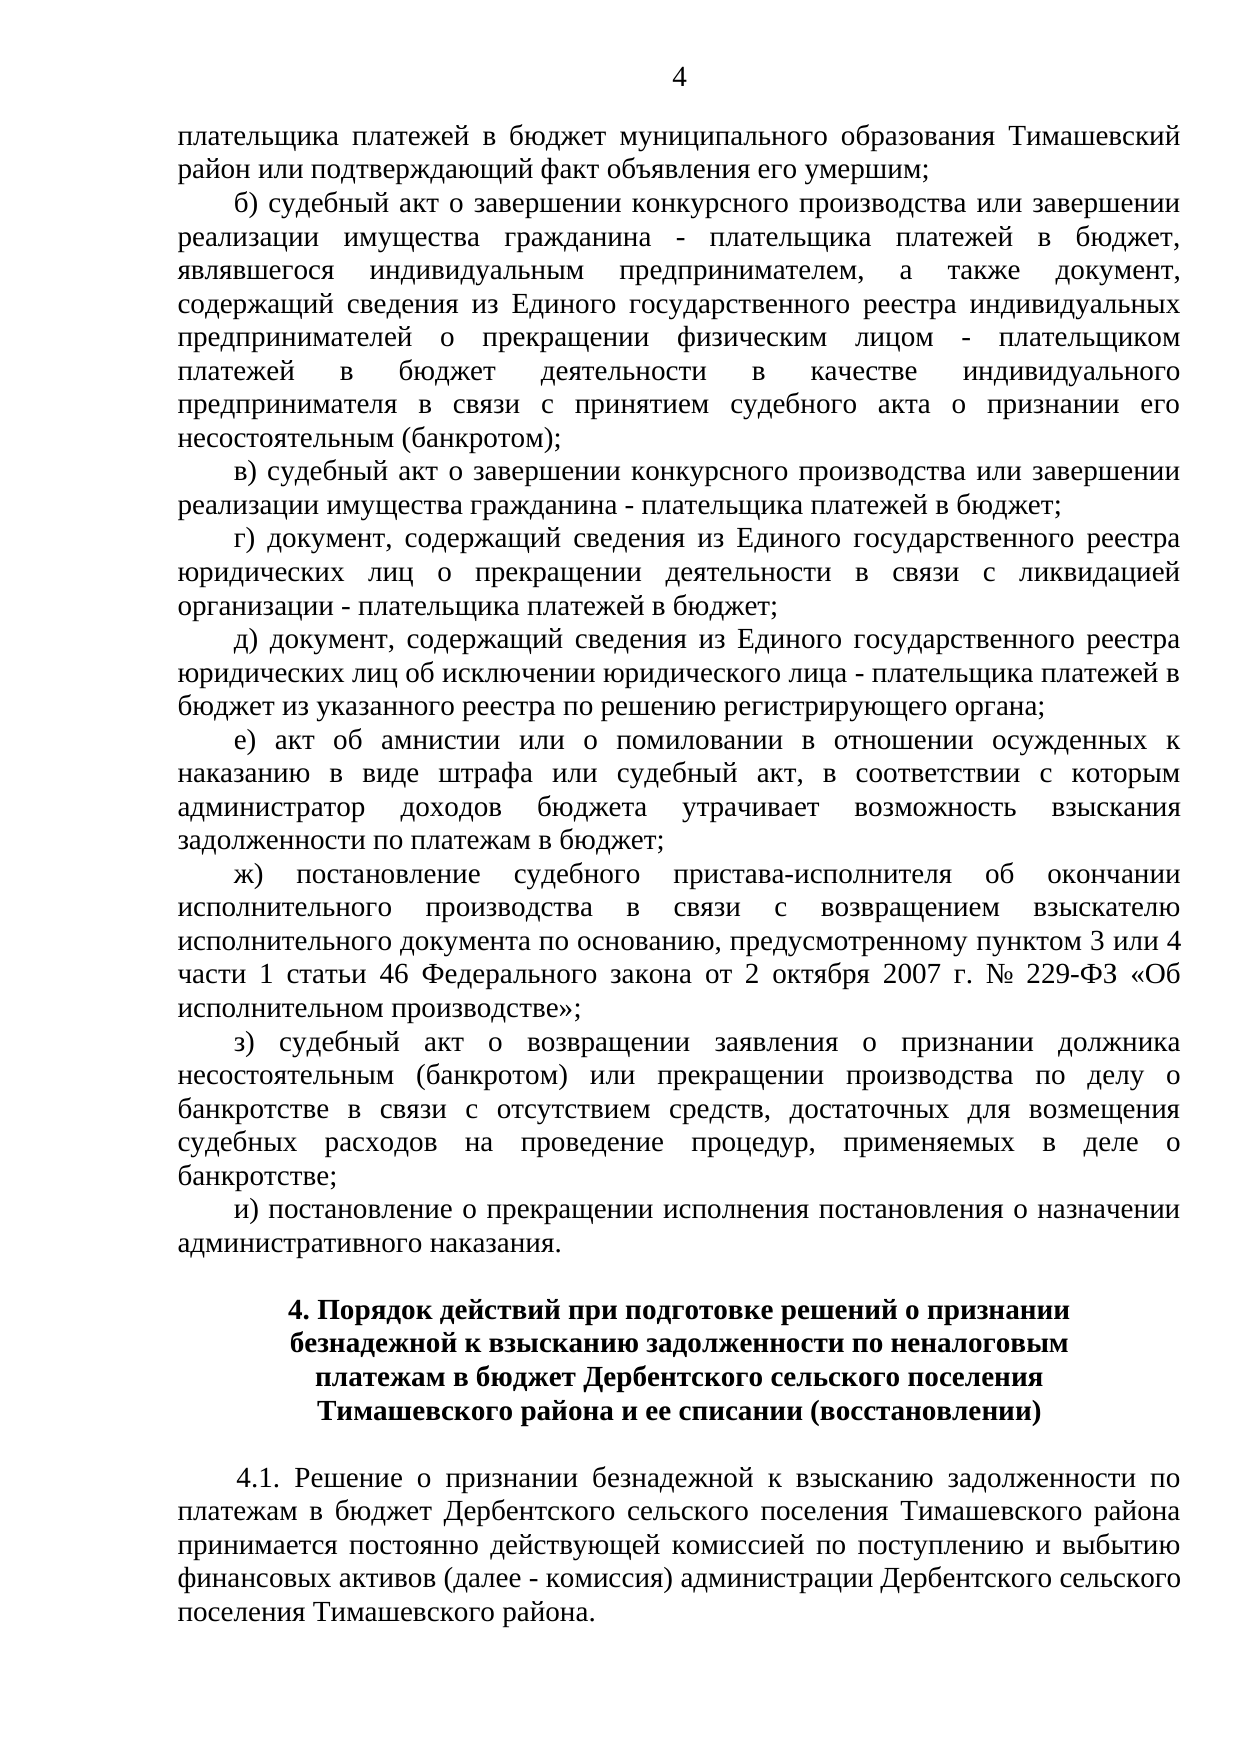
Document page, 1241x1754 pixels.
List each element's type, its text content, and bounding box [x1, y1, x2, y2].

text в) судебный акт о завершении конкурсного производства или завершении реализации имущества гражданина - плательщика платежей в бюджет; [177, 453, 1181, 521]
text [177, 118, 1181, 185]
text ж) постановление судебного пристава-исполнителя об окончании исполнительного производства в связи с возвращением взыскателю исполнительного документа по основанию, предусмотренному пунктом 3 или 4 части 1 статьи 46 Федерального закона от 2 октября 2007 г. № 229-ФЗ «Об исполнительном производстве»; [177, 856, 1181, 1024]
text з) судебный акт о возвращении заявления о признании должника несостоятельным (банкротом) или прекращении производства по делу о банкротстве в связи с отсутствием средств, достаточных для возмещения судебных расходов на проведение процедур, применяемых в деле о банкротстве; [177, 1024, 1181, 1191]
text 4. Порядок действий при подготовке решений о признании безнадежной к взысканию задолженности по неналоговым платежам в бюджет Дербентского сельского поселения Тимашевского района и ее списании (восстановлении) [266, 1292, 1093, 1426]
text б) судебный акт о завершении конкурсного производства или завершении реализации имущества гражданина - плательщика платежей в бюджет, являвшегося индивидуальным предпринимателем, а также документ, содержащий сведения из Единого государственного реестра индивидуальных предпринимателей о прекращении физическим лицом - плательщиком платежей в бюджет деятельности в качестве индивидуального предпринимателя в связи с принятием судебного акта о признании его несостоятельным (банкротом); [177, 185, 1181, 453]
text и) постановление о прекращении исполнения постановления о назначении административного наказания. [177, 1191, 1181, 1258]
text д) документ, содержащий сведения из Единого государственного реестра юридических лиц об исключении юридического лица - плательщика платежей в бюджет из указанного реестра по решению регистрирующего органа; [177, 621, 1181, 722]
text г) документ, содержащий сведения из Единого государственного реестра юридических лиц о прекращении деятельности в связи с ликвидацией организации - плательщика платежей в бюджет; [177, 521, 1181, 621]
text 4.1. Решение о признании безнадежной к взысканию задолженности по платежам в бюджет Дербентского сельского поселения Тимашевского района принимается постоянно действующей комиссией по поступлению и выбытию финансовых активов (далее - комиссия) администрации Дербентского сельского поселения Тимашевского района. [177, 1460, 1181, 1627]
text е) акт об амнистии или о помиловании в отношении осужденных к наказанию в виде штрафа или судебный акт, в соответствии с которым администратор доходов бюджета утрачивает возможность взыскания задолженности по платежам в бюджет; [177, 722, 1181, 856]
